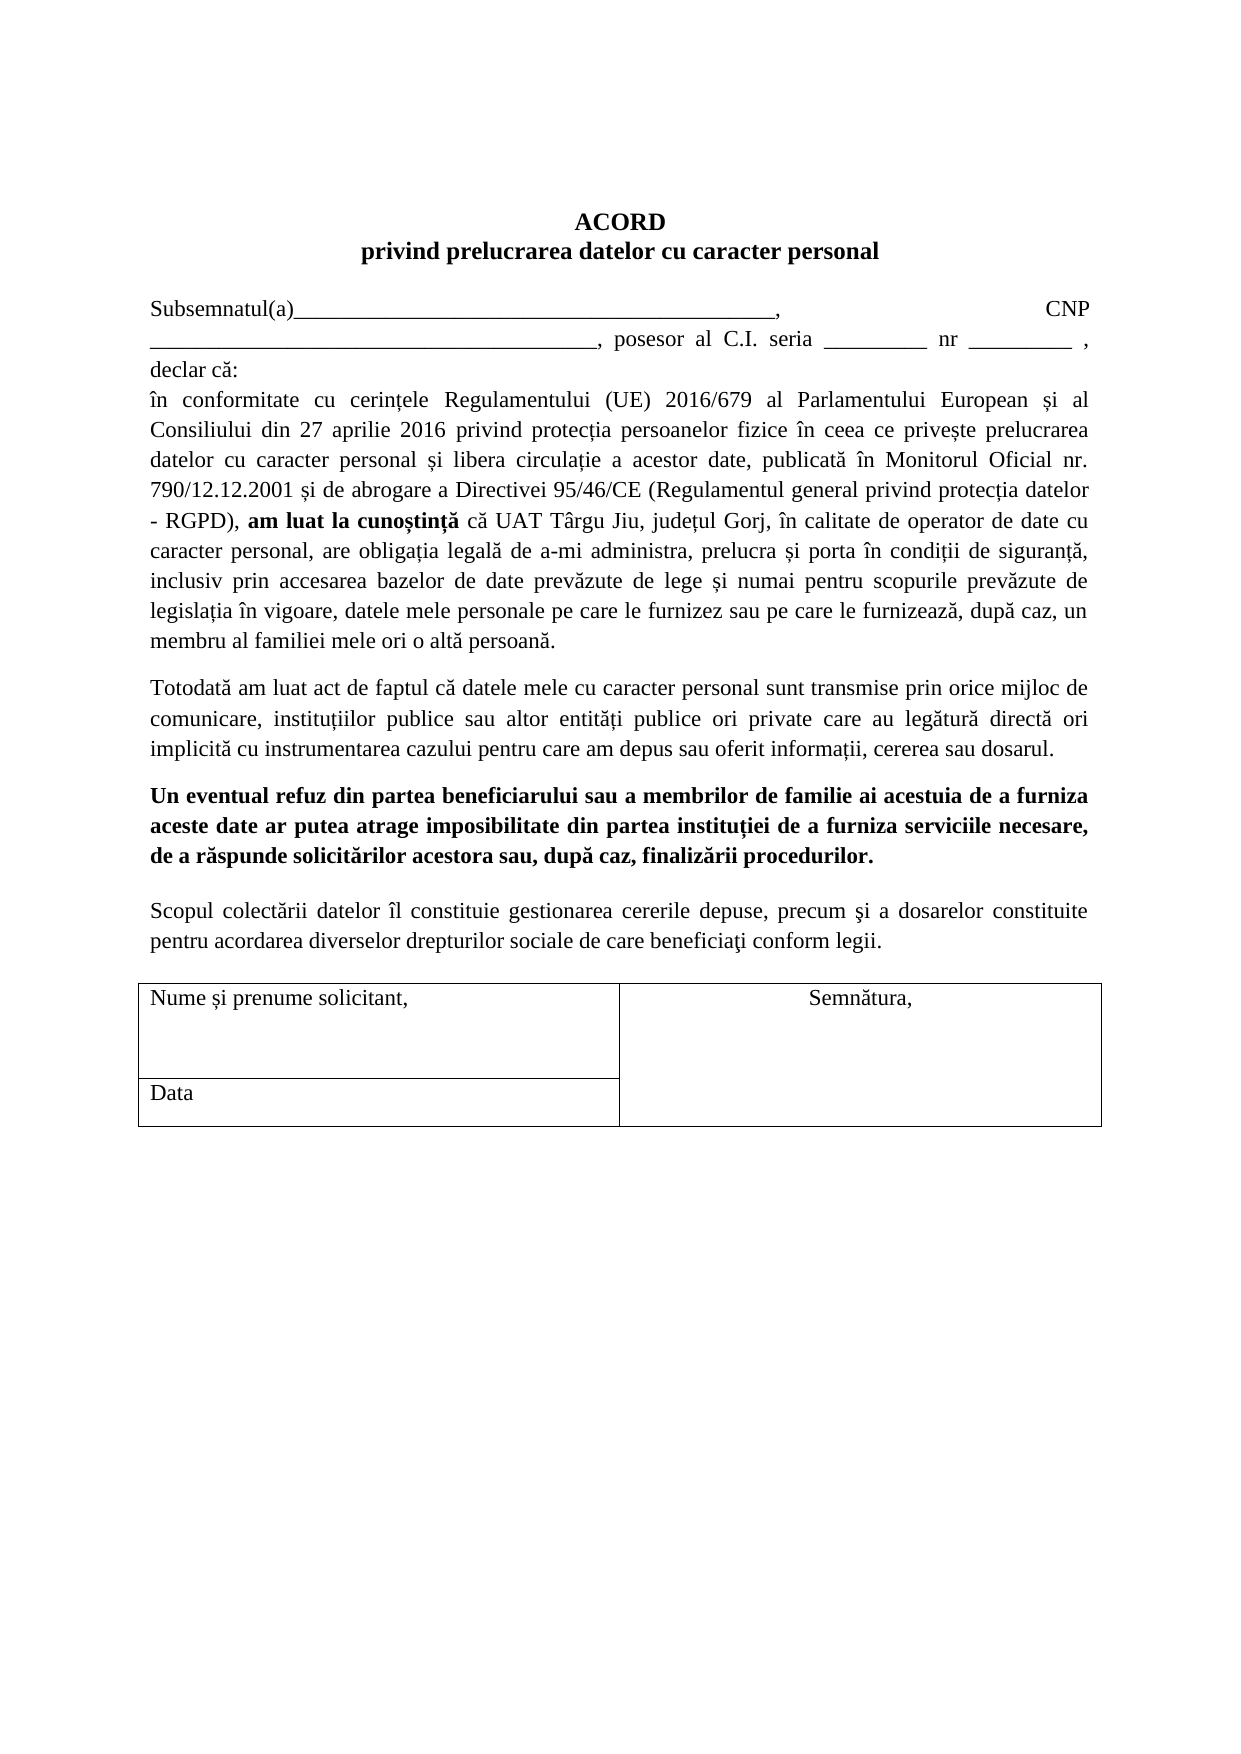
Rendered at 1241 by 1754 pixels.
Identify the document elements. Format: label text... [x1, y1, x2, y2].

text privind prelucrarea datelor cu caracter personal [150, 236, 1090, 265]
text Scopul colectării datelor îl constituie gestionarea cererile depuse, precum şi a dosarelor constituite pentru acordarea diverselor drepturilor sociale de care beneficiaţi conform legii. [150, 897, 1090, 954]
text în conformitate cu cerințele Regulamentului (UE) 2016/679 al Parlamentului European și al Consiliului din 27 aprilie 2016 privind protecția persoanelor fizice în ceea ce privește prelucrarea datelor cu caracter personal și libera circulație a acestor date, publicată în Monitorul Oficial nr. 790/12.12.2001 și de abrogare a Directivei 95/46/CE (Regulamentul general privind protecția datelor - RGPD), am luat la cunoștință că UAT Târgu Jiu, județul Gorj, în calitate de operator de date cu caracter personal, are obligația legală de a-mi administra, prelucra și porta în condiții de siguranță, inclusiv prin accesarea bazelor de date prevăzute de lege și numai pentru scopurile prevăzute de legislația în vigoare, datele mele personale pe care le furnizez sau pe care le furnizează, după caz, un membru al familiei mele ori o altă persoană. [150, 386, 1090, 654]
table_header Nume și prenume solicitant, [139, 984, 619, 1078]
text Totodată am luat act de faptul că datele mele cu caracter personal sunt transmise prin orice mijloc de comunicare, instituțiilor publice sau altor entități publice ori private care au legătură directă ori implicită cu instrumentarea cazului pentru care am depus sau oferit informații, cererea sau dosarul. [150, 674, 1090, 761]
text Un eventual refuz din partea beneficiarului sau a membrilor de familie ai acestuia de a furniza aceste date ar putea atrage imposibilitate din partea instituției de a furniza serviciile necesare, de a răspunde solicitărilor acestora sau, după caz, finalizării procedurilor. [150, 782, 1090, 868]
text Subsemnatul(a)__________________________________________, CNP _______________________________________, posesor al C.I. seria _________ nr _________ , declar că: [150, 295, 1090, 382]
table_header Semnătura, [620, 984, 1101, 1126]
table_cell Data [139, 1079, 619, 1126]
text ACORD [150, 207, 1090, 236]
